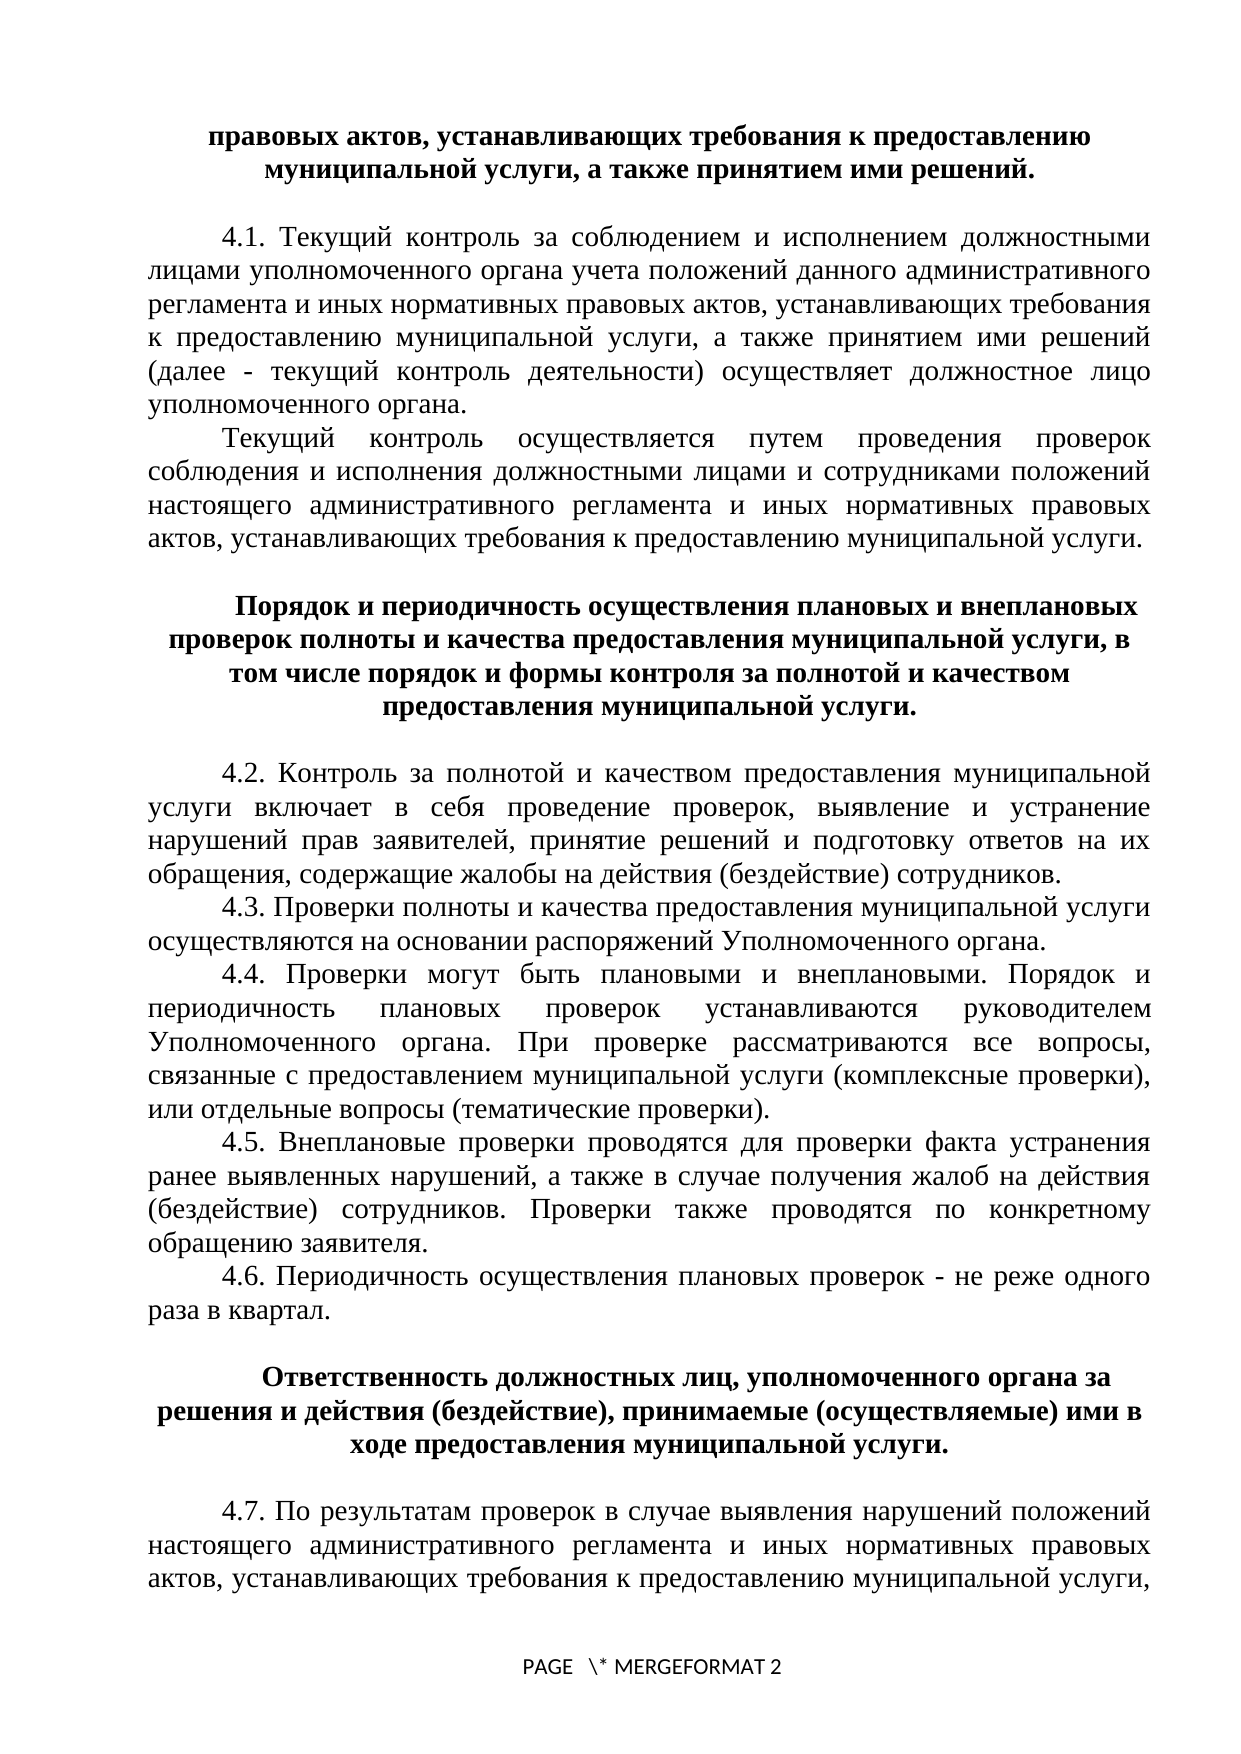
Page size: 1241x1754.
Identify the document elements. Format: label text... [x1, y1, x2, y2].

text 4.6. Периодичность осуществления плановых проверок - не реже одного раза в квартал. [148, 1258, 1152, 1326]
text Порядок и периодичность осуществления плановых и внеплановых проверок полноты и качества предоставления муниципальной услуги, в том числе порядок и формы контроля за полнотой и качеством предоставления муниципальной услуги. [148, 588, 1152, 722]
text Текущий контроль осуществляется путем проведения проверок соблюдения и исполнения должностными лицами и сотрудниками положений настоящего административного регламента и иных нормативных правовых актов, устанавливающих требования к предоставлению муниципальной услуги. [148, 420, 1152, 554]
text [148, 118, 1152, 185]
text 4.3. Проверки полноты и качества предоставления муниципальной услуги осуществляются на основании распоряжений Уполномоченного органа. [148, 889, 1152, 957]
text 4.5. Внеплановые проверки проводятся для проверки факта устранения ранее выявленных нарушений, а также в случае получения жалоб на действия (бездействие) сотрудников. Проверки также проводятся по конкретному обращению заявителя. [148, 1124, 1152, 1258]
text 4.2. Контроль за полнотой и качеством предоставления муниципальной услуги включает в себя проведение проверок, выявление и устранение нарушений прав заявителей, принятие решений и подготовку ответов на их обращения, содержащие жалобы на действия (бездействие) сотрудников. [148, 755, 1152, 889]
text 4.4. Проверки могут быть плановыми и внеплановыми. Порядок и периодичность плановых проверок устанавливаются руководителем Уполномоченного органа. При проверке рассматриваются все вопросы, связанные с предоставлением муниципальной услуги (комплексные проверки), или отдельные вопросы (тематические проверки). [148, 957, 1152, 1124]
text Ответственность должностных лиц, уполномоченного органа за решения и действия (бездействие), принимаемые (осуществляемые) ими в ходе предоставления муниципальной услуги. [148, 1359, 1152, 1460]
text 4.1. Текущий контроль за соблюдением и исполнением должностными лицами уполномоченного органа учета положений данного административного регламента и иных нормативных правовых актов, устанавливающих требования к предоставлению муниципальной услуги, а также принятием ими решений (далее - текущий контроль деятельности) осуществляет должностное лицо уполномоченного органа. [148, 219, 1152, 420]
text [148, 1493, 1152, 1594]
